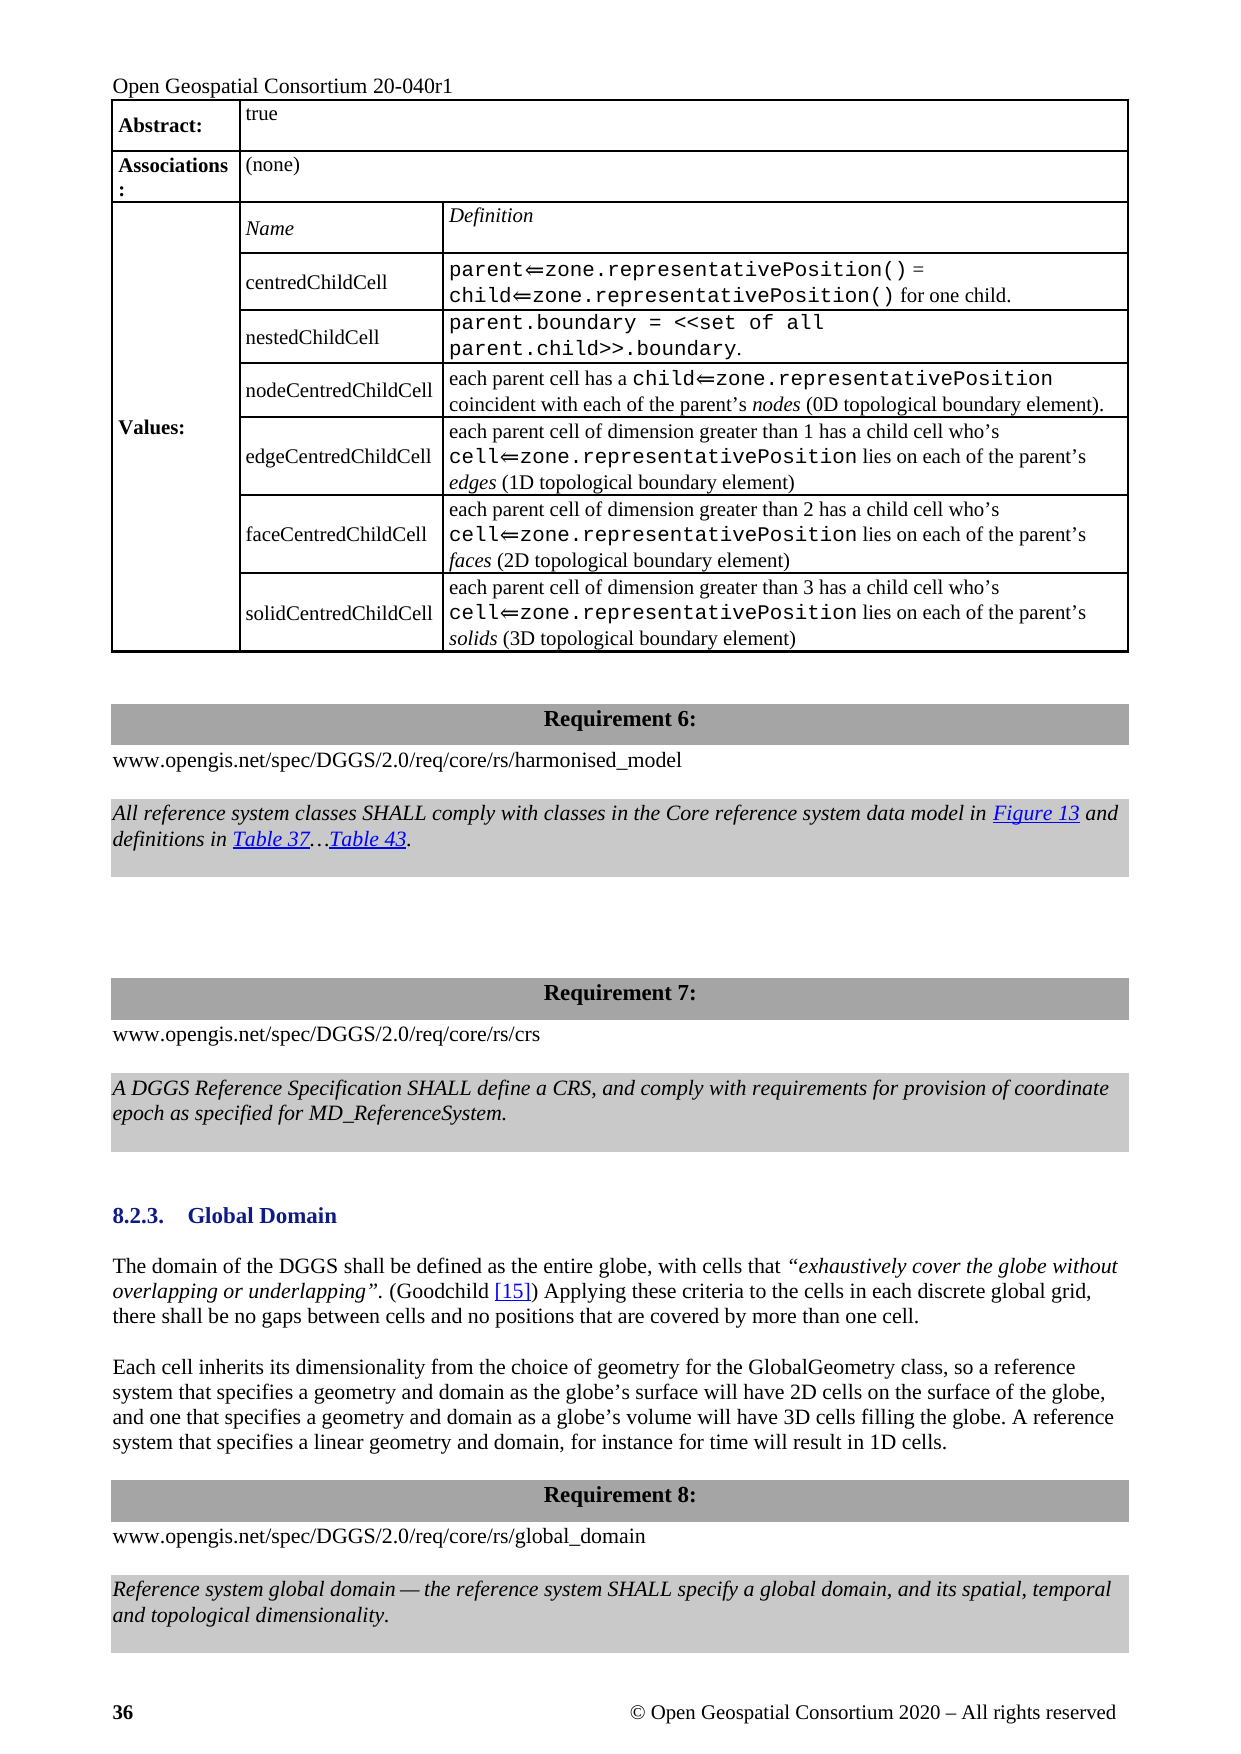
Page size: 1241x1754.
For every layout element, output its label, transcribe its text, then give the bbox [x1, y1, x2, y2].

table_header Requirement 7: [111, 978, 1129, 1020]
table_cell faceCentredChildCell [241, 496, 442, 572]
table_cell Associations: [113, 152, 239, 201]
table_header Requirement 8: [111, 1480, 1129, 1522]
table_cell true [241, 101, 1127, 150]
table_cell www.opengis.net/spec/DGGS/2.0/req/core/rs/global_domain [111, 1522, 1129, 1575]
table_cell each parent cell has a child⇐zone.representativePosition coincident with each of the parent’s nodes (0D topological boundary element). [444, 364, 1127, 416]
table_cell www.opengis.net/spec/DGGS/2.0/req/core/rs/harmonised_model [111, 745, 1129, 799]
table_cell parent.boundary = <<set of all parent.child>>.boundary. [444, 311, 1127, 362]
text Each cell inherits its dimensionality from the choice of geometry for the GlobalGeometry class, so a reference system that specifies a geometry and domain as the globe’s surface will have 2D cells on the surface of the globe, and one that specifies a geometry and domain as a globe’s volume will have 3D cells filling the globe. A reference system that specifies a linear geometry and domain, for instance for time will result in 1D cells. [112, 1354, 1128, 1454]
table_cell each parent cell of dimension greater than 3 has a child cell who’s cell⇐zone.representativePosition lies on each of the parent’s solids (3D topological boundary element) [444, 574, 1127, 650]
table_cell nodeCentredChildCell [241, 364, 442, 416]
table_cell solidCentredChildCell [241, 574, 442, 650]
table_cell Abstract: [113, 101, 239, 150]
table_cell each parent cell of dimension greater than 2 has a child cell who’s cell⇐zone.representativePosition lies on each of the parent’s faces (2D topological boundary element) [444, 496, 1127, 572]
table_cell All reference system classes SHALL comply with classes in the Core reference system data model in Figure 13 and definitions in Table 37…Table 43. [111, 799, 1129, 877]
table_cell centredChildCell [241, 254, 442, 309]
table_header Requirement 6: [111, 704, 1129, 745]
table_cell Name [241, 203, 442, 252]
table_cell each parent cell of dimension greater than 1 has a child cell who’s cell⇐zone.representativePosition lies on each of the parent’s edges (1D topological boundary element) [444, 418, 1127, 494]
table_cell (none) [241, 152, 1127, 201]
table_cell Values: [113, 203, 239, 650]
table_cell edgeCentredChildCell [241, 418, 442, 494]
table_cell Reference system global domain — the reference system SHALL specify a global domain, and its spatial, temporal and topological dimensionality. [111, 1575, 1129, 1653]
text The domain of the DGGS shall be defined as the entire globe, with cells that “exhaustively cover the globe without overlapping or underlapping”. (Goodchild [15]) Applying these criteria to the cells in each discrete global grid, there shall be no gaps between cells and no positions that are covered by more than one cell. [112, 1253, 1128, 1329]
table_cell A DGGS Reference Specification SHALL define a CRS, and comply with requirements for provision of coordinate epoch as specified for MD_ReferenceSystem. [111, 1073, 1129, 1152]
table_cell nestedChildCell [241, 311, 442, 362]
table_cell www.opengis.net/spec/DGGS/2.0/req/core/rs/crs [111, 1020, 1129, 1073]
subtitle 8.2.3. Global Domain [112, 1202, 1128, 1228]
table_cell parent⇐zone.representativePosition() = child⇐zone.representativePosition() for one child. [444, 254, 1127, 309]
table_cell Definition [444, 203, 1127, 252]
